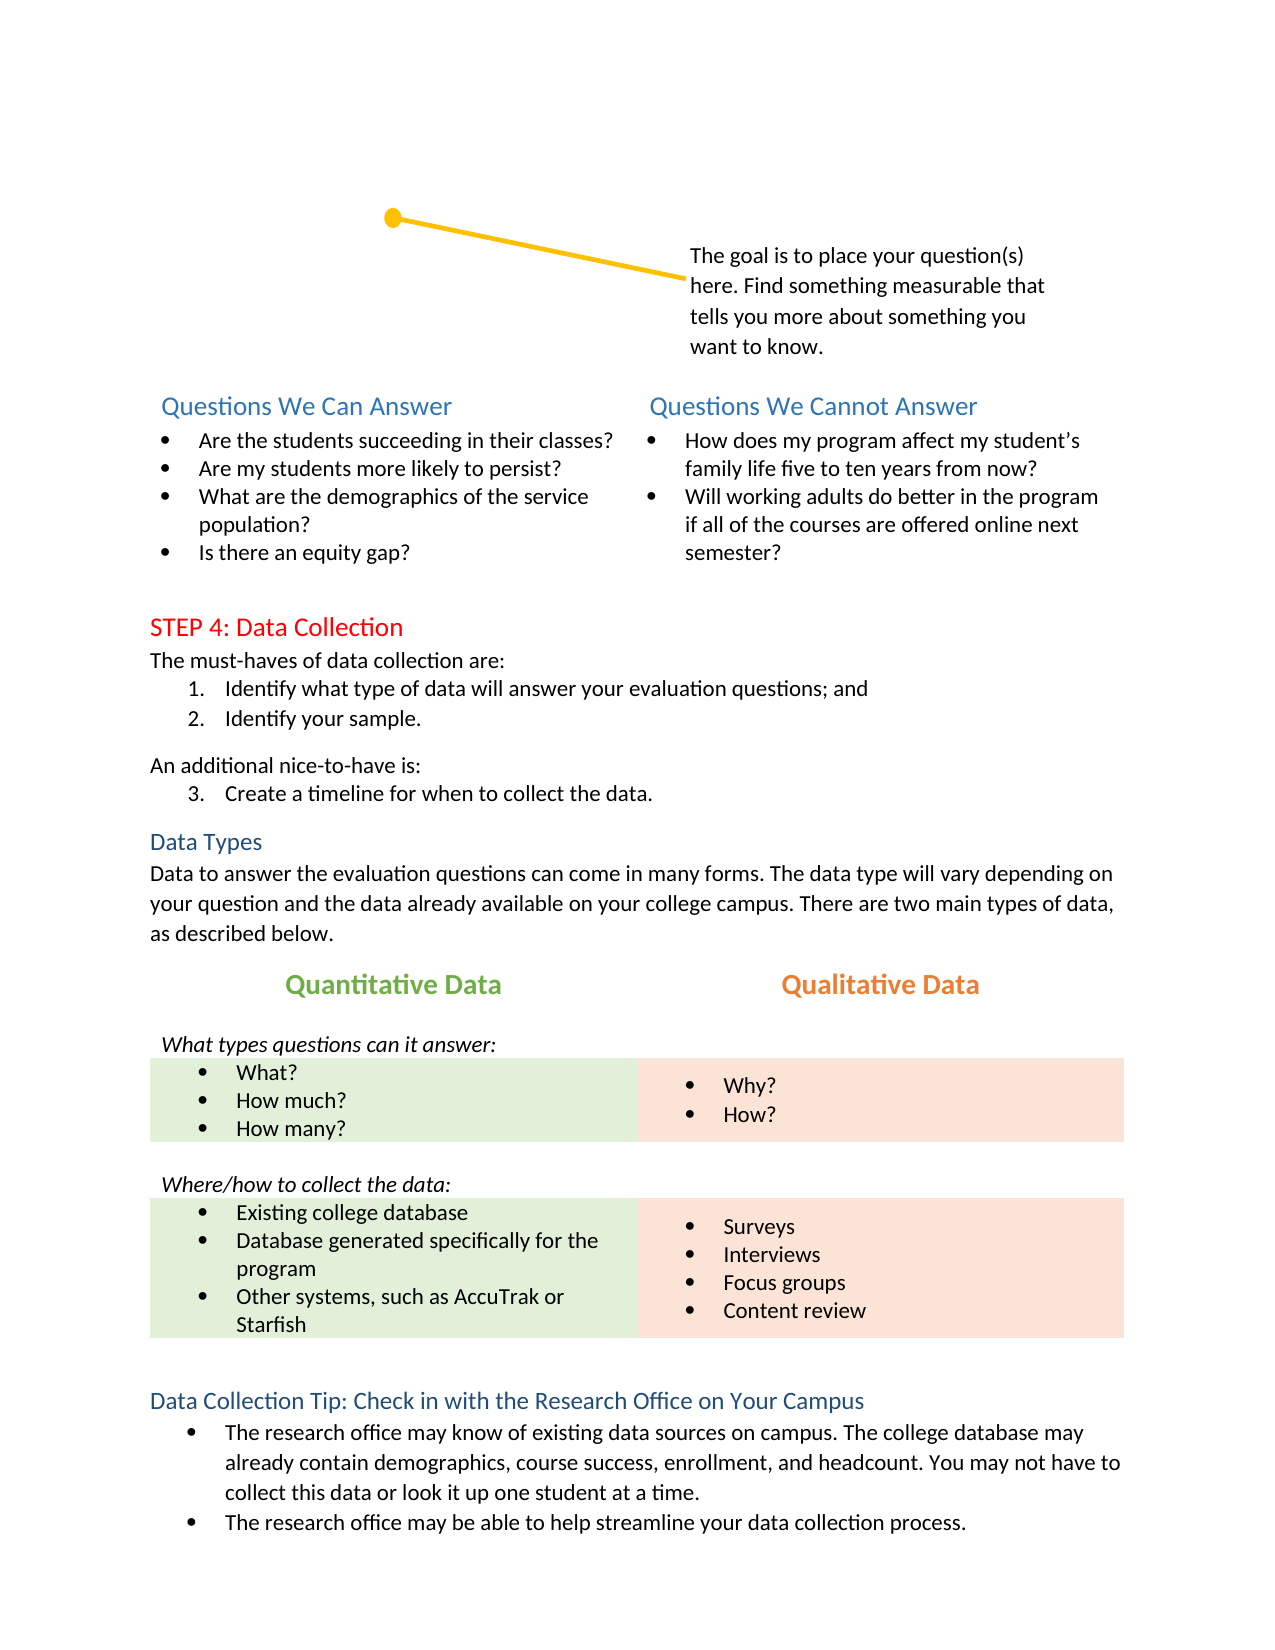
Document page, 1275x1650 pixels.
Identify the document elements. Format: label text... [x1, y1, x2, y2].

subtitle Data Types [150, 826, 1125, 856]
table_cell What? How much? How many? [150, 1058, 637, 1142]
table_cell Surveys Interviews Focus groups Content review [637, 1198, 1124, 1338]
list Create a timeline for when to collect the data. [187, 779, 1125, 807]
table_cell Existing college database Database generated specifically for the program Other systems, such as AccuTrak or Starfish [150, 1198, 637, 1338]
table_cell What types questions can it answer: [150, 1002, 1124, 1058]
text The must-haves of data collection are: [150, 646, 1125, 674]
list Identify your sample. [187, 704, 1125, 732]
text An additional nice-to-have is: [150, 751, 1125, 779]
table_cell Why? How? [637, 1058, 1124, 1142]
subtitle STEP 4: Data Collection [150, 610, 1125, 643]
subtitle Data Collection Tip: Check in with the Research Office on Your Campus [150, 1385, 1125, 1415]
table_header Questions We Cannot Answer [638, 385, 1125, 422]
list The research office may know of existing data sources on campus. The college database may already contain demographics, course success, enrollment, and headcount. You may not have to collect this data or look it up one student at a time. [187, 1418, 1125, 1506]
list Identify what type of data will answer your evaluation questions; and [187, 674, 1125, 702]
table_cell Are the students succeeding in their classes? Are my students more likely to persist? What are the demographics of the service population? Is there an equity gap? [150, 422, 638, 566]
table_header Quantitative Data [150, 966, 637, 1002]
table_header Qualitative Data [637, 966, 1124, 1002]
table_cell How does my program affect my student’s family life five to ten years from now? Will working adults do better in the program if all of the courses are offered online next semester? [638, 422, 1125, 566]
table_header Questions We Can Answer [150, 385, 638, 422]
table_cell Where/how to collect the data: [150, 1142, 1124, 1198]
text Data to answer the evaluation questions can come in many forms. The data type will vary depending on your question and the data already available on your college campus. There are two main types of data, as described below. [150, 859, 1125, 947]
list The research office may be able to help streamline your data collection process. [187, 1508, 1125, 1536]
